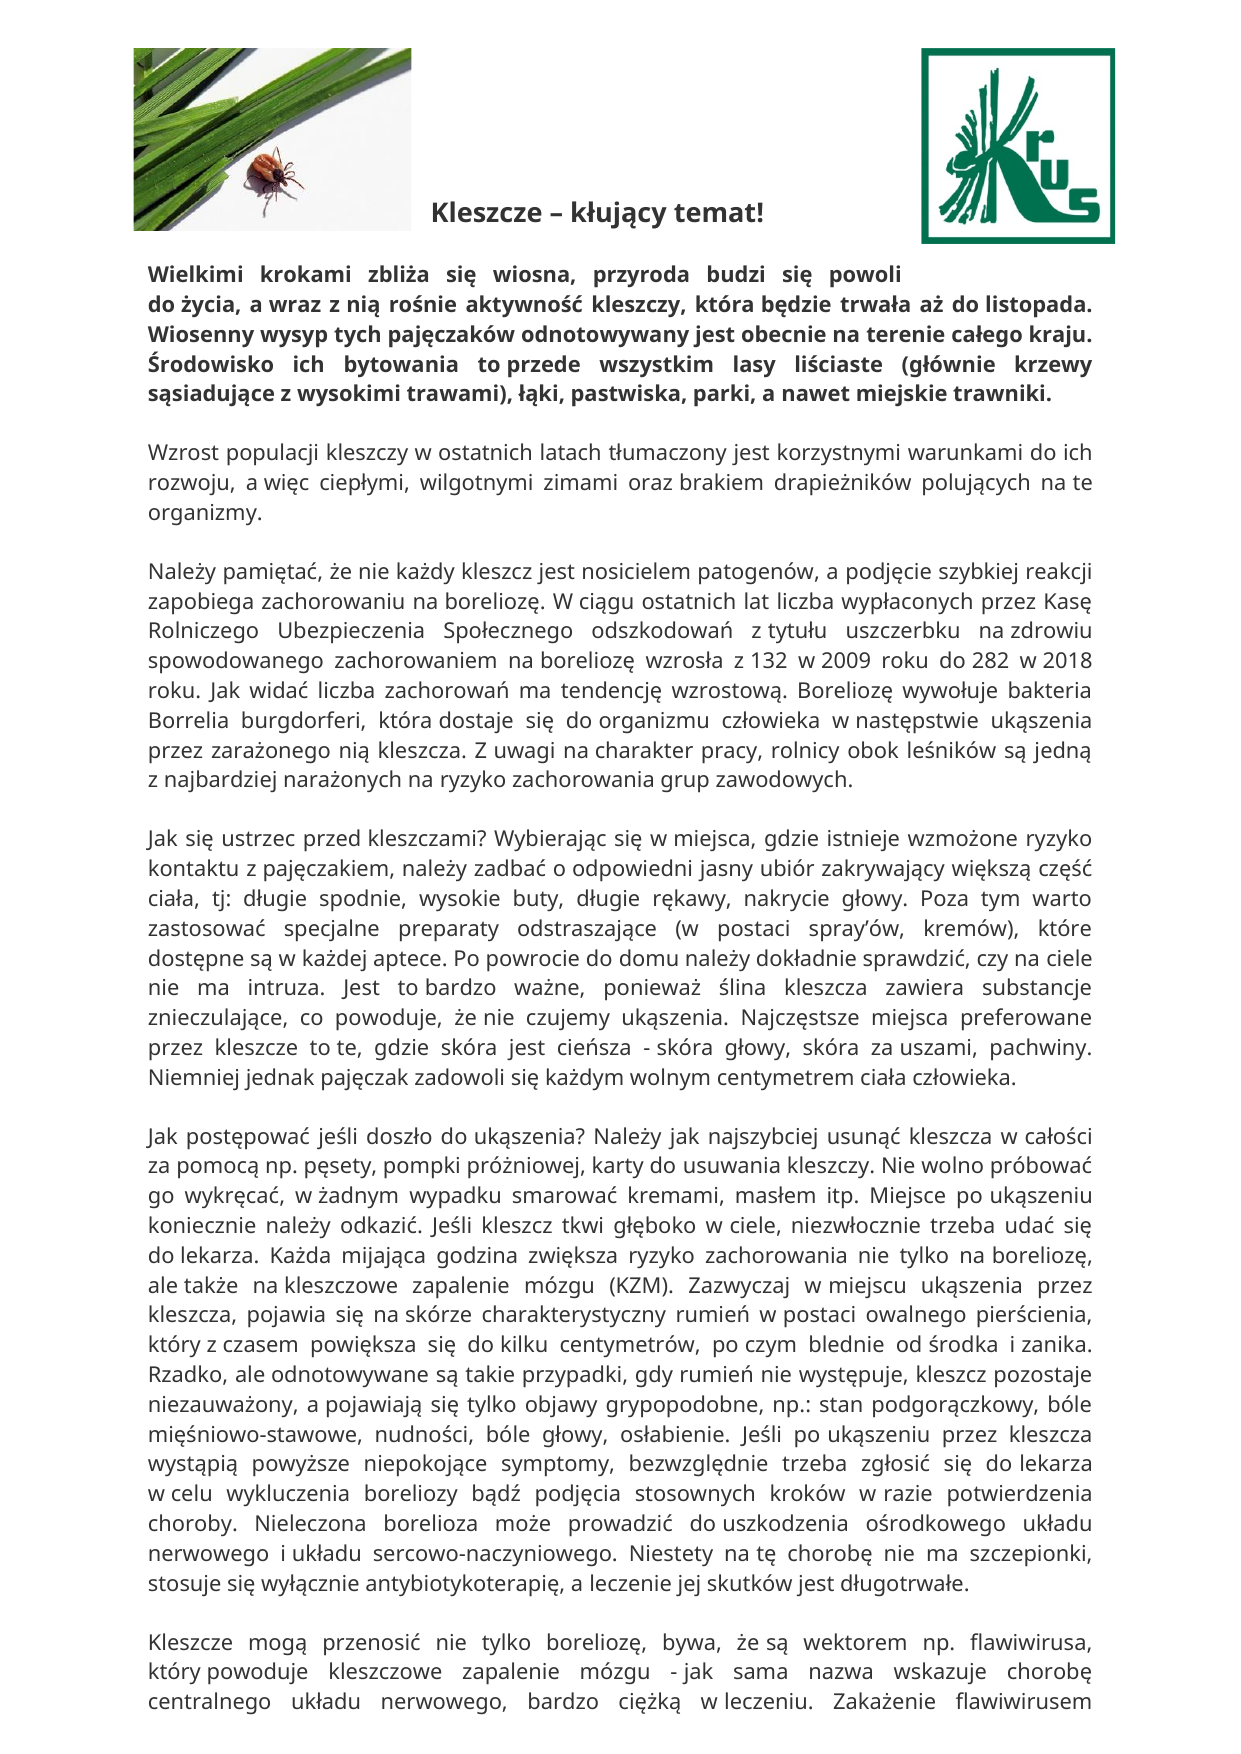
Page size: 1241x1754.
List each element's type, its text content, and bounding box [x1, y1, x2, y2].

text Jak postępować jeśli doszło do ukąszenia? Należy jak najszybciej usunąć kleszcza w całości za pomocą np. pęsety, pompki próżniowej, karty do usuwania kleszczy. Nie wolno próbować go wykręcać, w żadnym wypadku smarować kremami, masłem itp. Miejsce po ukąszeniu koniecznie należy odkazić. Jeśli kleszcz tkwi głęboko w ciele, niezwłocznie trzeba udać się do lekarza. Każda mijająca godzina zwiększa ryzyko zachorowania nie tylko na boreliozę, ale także na kleszczowe zapalenie mózgu (KZM). Zazwyczaj w miejscu ukąszenia przez kleszcza, pojawia się na skórze charakterystyczny rumień w postaci owalnego pierścienia, który z czasem powiększa się do kilku centymetrów, po czym blednie od środka i zanika. Rzadko, ale odnotowywane są takie przypadki, gdy rumień nie występuje, kleszcz pozostaje niezauważony, a pojawiają się tylko objawy grypopodobne, np.: stan podgorączkowy, bóle mięśniowo-stawowe, nudności, bóle głowy, osłabienie. Jeśli po ukąszeniu przez kleszcza wystąpią powyższe niepokojące symptomy, bezwzględnie trzeba zgłosić się do lekarza w celu wykluczenia boreliozy bądź podjęcia stosownych kroków w razie potwierdzenia choroby. Nieleczona borelioza może prowadzić do uszkodzenia ośrodkowego układu nerwowego i układu sercowo-naczyniowego. Niestety na tę chorobę nie ma szczepionki, stosuje się wyłącznie antybiotykoterapię, a leczenie jej skutków jest długotrwałe. [148, 1121, 1093, 1597]
text Należy pamiętać, że nie każdy kleszcz jest nosicielem patogenów, a podjęcie szybkiej reakcji zapobiega zachorowaniu na boreliozę. W ciągu ostatnich lat liczba wypłaconych przez Kasę Rolniczego Ubezpieczenia Społecznego odszkodowań z tytułu uszczerbku na zdrowiu spowodowanego zachorowaniem na boreliozę wzrosła z 132 w 2009 roku do 282 w 2018 roku. Jak widać liczba zachorowań ma tendencję wzrostową. Boreliozę wywołuje bakteria Borrelia burgdorferi, która dostaje się do organizmu człowieka w następstwie ukąszenia przez zarażonego nią kleszcza. Z uwagi na charakter pracy, rolnicy obok leśników są jedną z najbardziej narażonych na ryzyko zachorowania grup zawodowych. [148, 556, 1093, 794]
picture [921, 48, 1116, 242]
text Wzrost populacji kleszczy w ostatnich latach tłumaczony jest korzystnymi warunkami do ich rozwoju, a więc ciepłymi, wilgotnymi zimami oraz brakiem drapieżników polujących na te organizmy. [148, 437, 1093, 527]
text Jak się ustrzec przed kleszczami? Wybierając się w miejsca, gdzie istnieje wzmożone ryzyko kontaktu z pajęczakiem, należy zadbać o odpowiedni jasny ubiór zakrywający większą część ciała, tj: długie spodnie, wysokie buty, długie rękawy, nakrycie głowy. Poza tym warto zastosować specjalne preparaty odstraszające (w postaci spray’ów, kremów), które dostępne są w każdej aptece. Po powrocie do domu należy dokładnie sprawdzić, czy na ciele nie ma intruza. Jest to bardzo ważne, ponieważ ślina kleszcza zawiera substancje znieczulające, co powoduje, że nie czujemy ukąszenia. Najczęstsze miejsca preferowane przez kleszcze to te, gdzie skóra jest cieńsza - skóra głowy, skóra za uszami, pachwiny. Niemniej jednak pajęczak zadowoli się każdym wolnym centymetrem ciała człowieka. [148, 823, 1093, 1091]
text Wielkimi krokami zbliża się wiosna, przyroda budzi się powoli do życia, a wraz z nią rośnie aktywność kleszczy, która będzie trwała aż do listopada. Wiosenny wysyp tych pajęczaków odnotowywany jest obecnie na terenie całego kraju. Środowisko ich bytowania to przede wszystkim lasy liściaste (głównie krzewy sąsiadujące z wysokimi trawami), łąki, pastwiska, parki, a nawet miejskie trawniki. [148, 259, 1093, 408]
text Kleszcze – kłujący temat! [148, 193, 921, 230]
picture [133, 48, 412, 229]
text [148, 1626, 1093, 1716]
